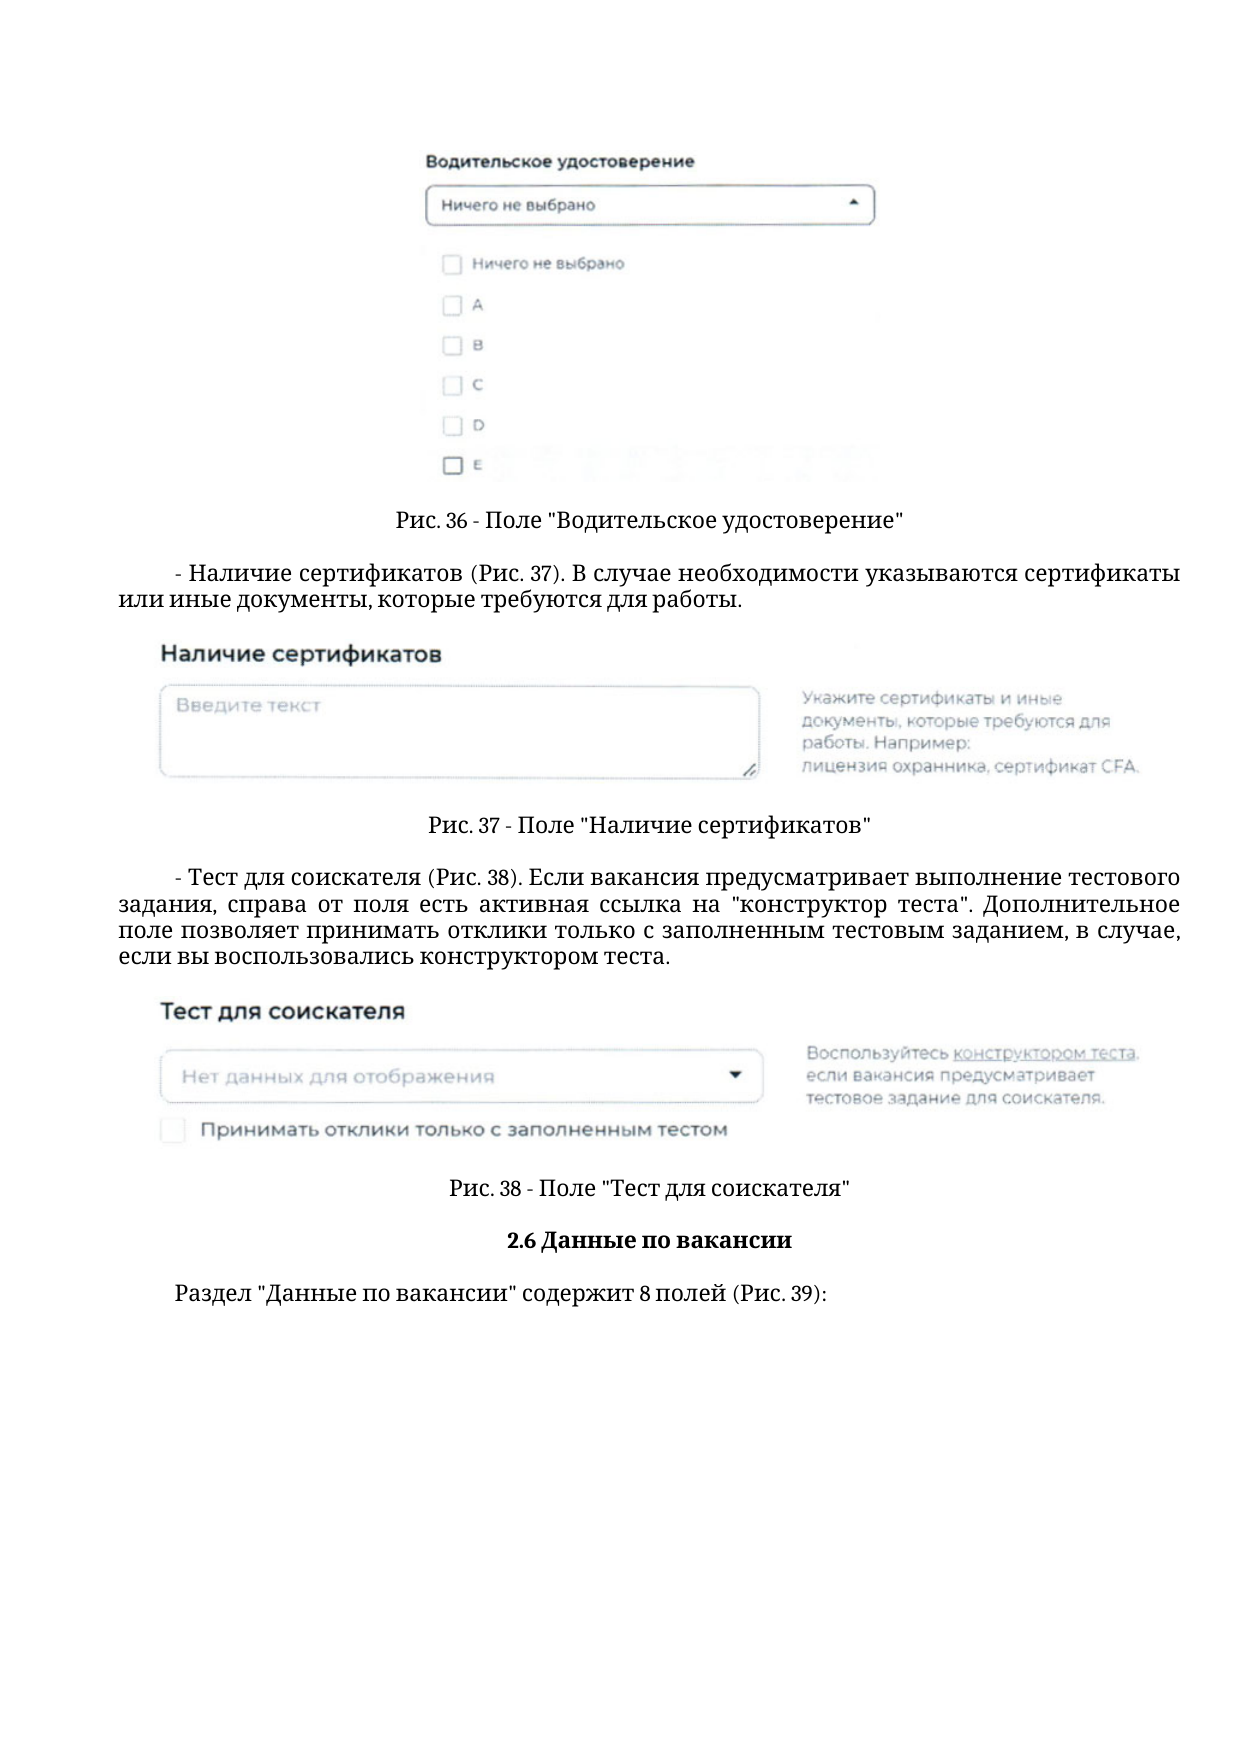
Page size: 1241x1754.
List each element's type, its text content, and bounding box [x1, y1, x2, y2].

text Рис. 38 - Поле "Тест для соискателя" [118, 1175, 1181, 1202]
picture [153, 639, 1146, 786]
picture [153, 996, 1146, 1149]
text Рис. 37 - Поле "Наличие сертификатов" [118, 812, 1181, 839]
text Раздел "Данные по вакансии" содержит 8 полей (Рис. 39): [118, 1281, 1181, 1307]
text - Тест для соискателя (Рис. 38). Если вакансия предусматривает выполнение тестового задания, справа от поля есть активная ссылка на "конструктор теста". Дополнительное поле позволяет принимать отклики только с заполненным тестовым заданием, в случае, если вы воспользовались конструктором теста. [118, 865, 1181, 971]
text Рис. 36 - Поле "Водительское удостоверение" [118, 508, 1181, 534]
picture [418, 150, 881, 482]
text - Наличие сертификатов (Рис. 37). В случае необходимости указываются сертификаты или иные документы, которые требуются для работы. [118, 560, 1181, 613]
title 2.6 Данные по вакансии [118, 1228, 1181, 1254]
